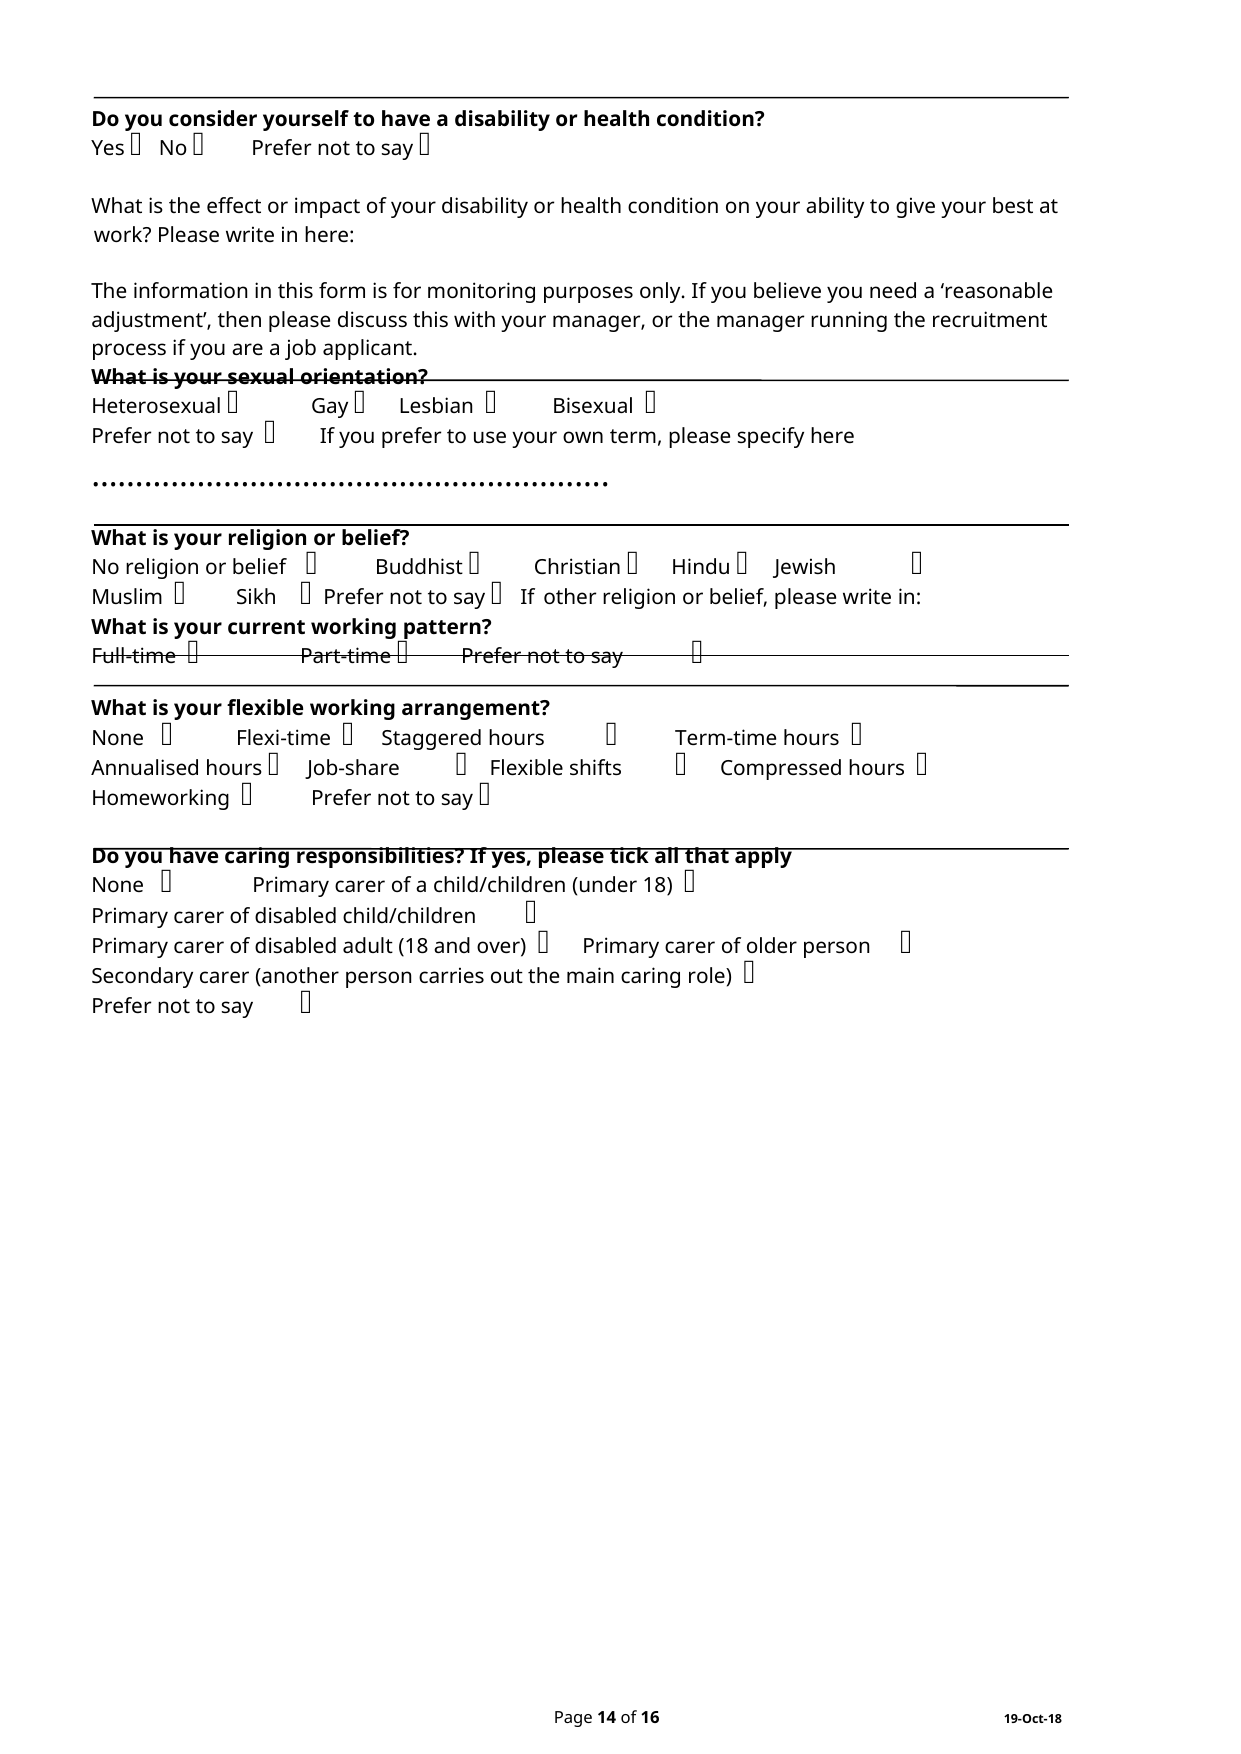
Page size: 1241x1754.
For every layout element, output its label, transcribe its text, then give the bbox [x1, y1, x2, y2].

text What is the effect or impact of your disability or health condition on your ability to give your best at work? Please write in here: [91, 191, 1090, 248]
text Yes No Prefer not to say [91, 133, 1090, 163]
text What is your flexible working arrangement? [91, 693, 1090, 722]
text None Primary carer of a child/children (under 18) [91, 869, 1090, 900]
text Primary carer of disabled child/children [91, 900, 1090, 930]
text No religion or belief Buddhist Christian Hindu Jewish [91, 551, 1090, 582]
text None Flexi-time Staggered hours Term-time hours [91, 722, 1090, 752]
text Do you have caring responsibilities? If yes, please tick all that apply [91, 841, 1090, 869]
text Annualised hours Job-share Flexible shifts Compressed hours [91, 752, 1090, 782]
text What is your religion or belief? [91, 523, 1090, 551]
text The information in this form is for monitoring purposes only. If you believe you need a ‘reasonable adjustment’, then please discuss this with your manager, or the manager running the recruitment process if you are a job applicant. [91, 277, 1090, 362]
text Homeworking Prefer not to say [91, 782, 1090, 813]
text Muslim Sikh Prefer not to say If other religion or belief, please write in: [91, 582, 1090, 612]
text Do you consider yourself to have a disability or health condition? [91, 104, 1090, 133]
text Full-time Part-time Prefer not to say [91, 640, 1090, 671]
text Prefer not to say If you prefer to use your own term, please specify here ……………………………………………….…. [91, 421, 1090, 496]
text Prefer not to say [91, 991, 1090, 1021]
text Secondary carer (another person carries out the main caring role) [91, 961, 1090, 991]
text Heterosexual Gay Lesbian Bisexual [91, 390, 1090, 421]
text Primary carer of disabled adult (18 and over) Primary carer of older person [91, 930, 1090, 961]
text What is your sexual orientation? [91, 362, 1090, 390]
text What is your current working pattern? [91, 612, 1090, 640]
